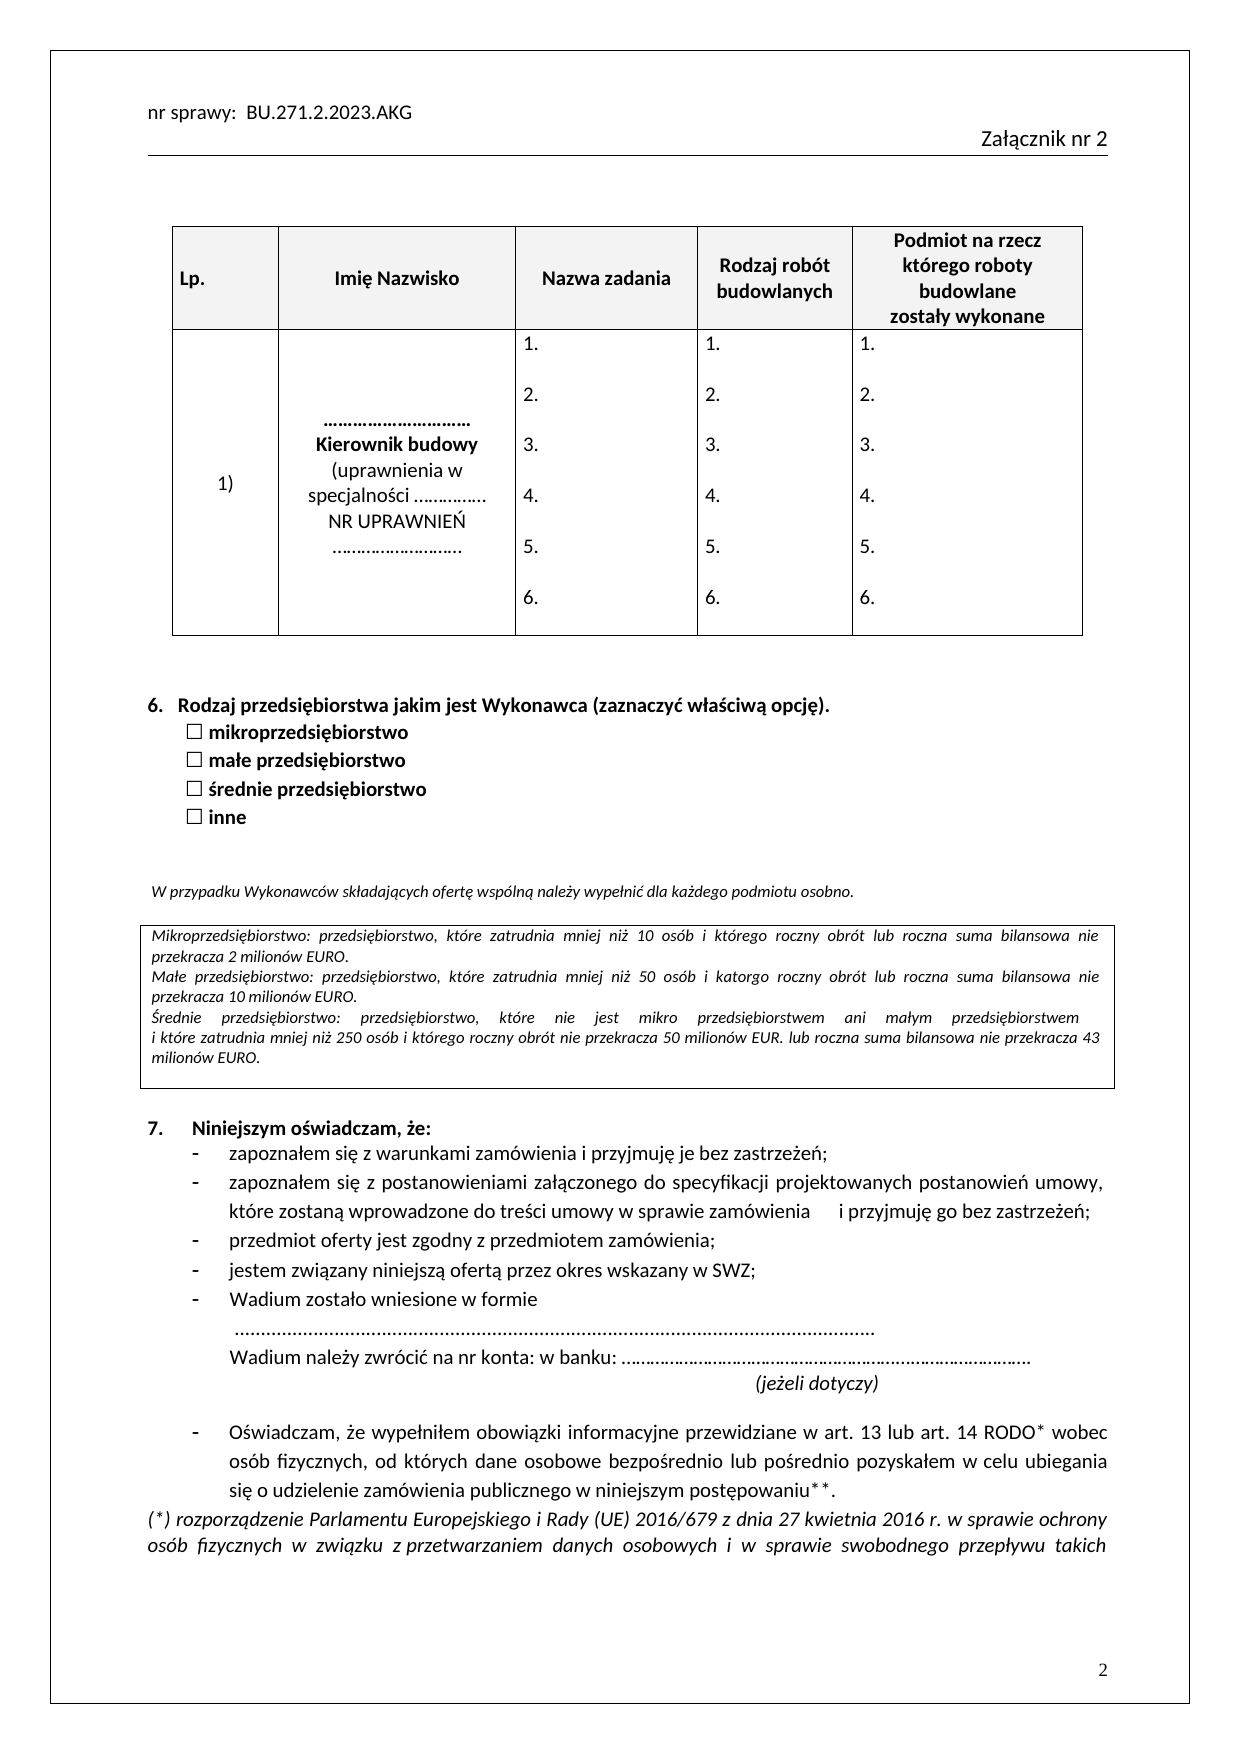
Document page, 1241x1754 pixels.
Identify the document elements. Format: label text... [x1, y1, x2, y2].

text .......................................................................................................................... [229, 1315, 1108, 1341]
table_header Nazwa zadania [516, 227, 697, 329]
list przedmiot oferty jest zgodny z przedmiotem zamówienia; [192, 1228, 1105, 1253]
table_header Mikroprzedsiębiorstwo: przedsiębiorstwo, które zatrudnia mniej niż 10 osób i którego roczny obrót lub roczna suma bilansowa nie przekracza 2 milionów EURO. Małe przedsiębiorstwo: przedsiębiorstwo, które zatrudnia mniej niż 50 osób i katorgo roczny obrót lub roczna suma bilansowa nie przekracza 10 milionów EURO. Średnie przedsiębiorstwo: przedsiębiorstwo, które nie jest mikro przedsiębiorstwem ani małym przedsiębiorstwem i które zatrudnia mniej niż 250 osób i którego roczny obrót nie przekracza 50 milionów EUR. lub roczna suma bilansowa nie przekracza 43 milionów EURO. [141, 926, 1114, 1088]
table_header Podmiot na rzecz którego roboty budowlane zostały wykonane [853, 227, 1082, 329]
list średnie przedsiębiorstwo [185, 774, 1108, 802]
text 7. Niniejszym oświadczam, że: [147, 1115, 1105, 1140]
text W przypadku Wykonawców składających ofertę wspólną należy wypełnić dla każdego podmiotu osobno. [147, 882, 1105, 902]
table_cell 1. 2. 3. 4. 5. 6. [698, 330, 852, 635]
table_cell 1. 2. 3. 4. 5. 6. [516, 330, 697, 635]
text 6. Rodzaj przedsiębiorstwa jakim jest Wykonawca (zaznaczyć właściwą opcję). [147, 692, 1108, 717]
text (jeżeli dotyczy) [185, 1370, 1108, 1395]
table_header Imię Nazwisko [279, 227, 515, 329]
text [147, 1507, 1108, 1557]
table_cell ………………………… Kierownik budowy (uprawnienia w specjalności …………… NR UPRAWNIEŃ ……………………… [279, 330, 515, 635]
table_header Rodzaj robót budowlanych [698, 227, 852, 329]
list zapoznałem się z postanowieniami załączonego do specyfikacji projektowanych postanowień umowy, które zostaną wprowadzone do treści umowy w sprawie zamówienia i przyjmuję go bez zastrzeżeń; [192, 1169, 1105, 1224]
list inne [185, 802, 1108, 831]
text Wadium należy zwrócić na nr konta: w banku: …………………………………………………...……………………. [193, 1344, 1108, 1370]
list mikroprzedsiębiorstwo [185, 717, 1108, 746]
list zapoznałem się z warunkami zamówienia i przyjmuję je bez zastrzeżeń; [192, 1140, 1105, 1166]
list Wadium zostało wniesione w formie [192, 1286, 1108, 1311]
table_cell 1) [173, 330, 278, 635]
list małe przedsiębiorstwo [185, 746, 1108, 774]
table_cell 1. 2. 3. 4. 5. 6. [853, 330, 1082, 635]
table_header Lp. [173, 227, 278, 329]
list jestem związany niniejszą ofertą przez okres wskazany w SWZ; [192, 1257, 1105, 1282]
list Oświadczam, że wypełniłem obowiązki informacyjne przewidziane w art. 13 lub art. 14 RODO* wobec osób fizycznych, od których dane osobowe bezpośrednio lub pośrednio pozyskałem w celu ubiegania się o udzielenie zamówienia publicznego w niniejszym postępowaniu**. [192, 1419, 1108, 1503]
